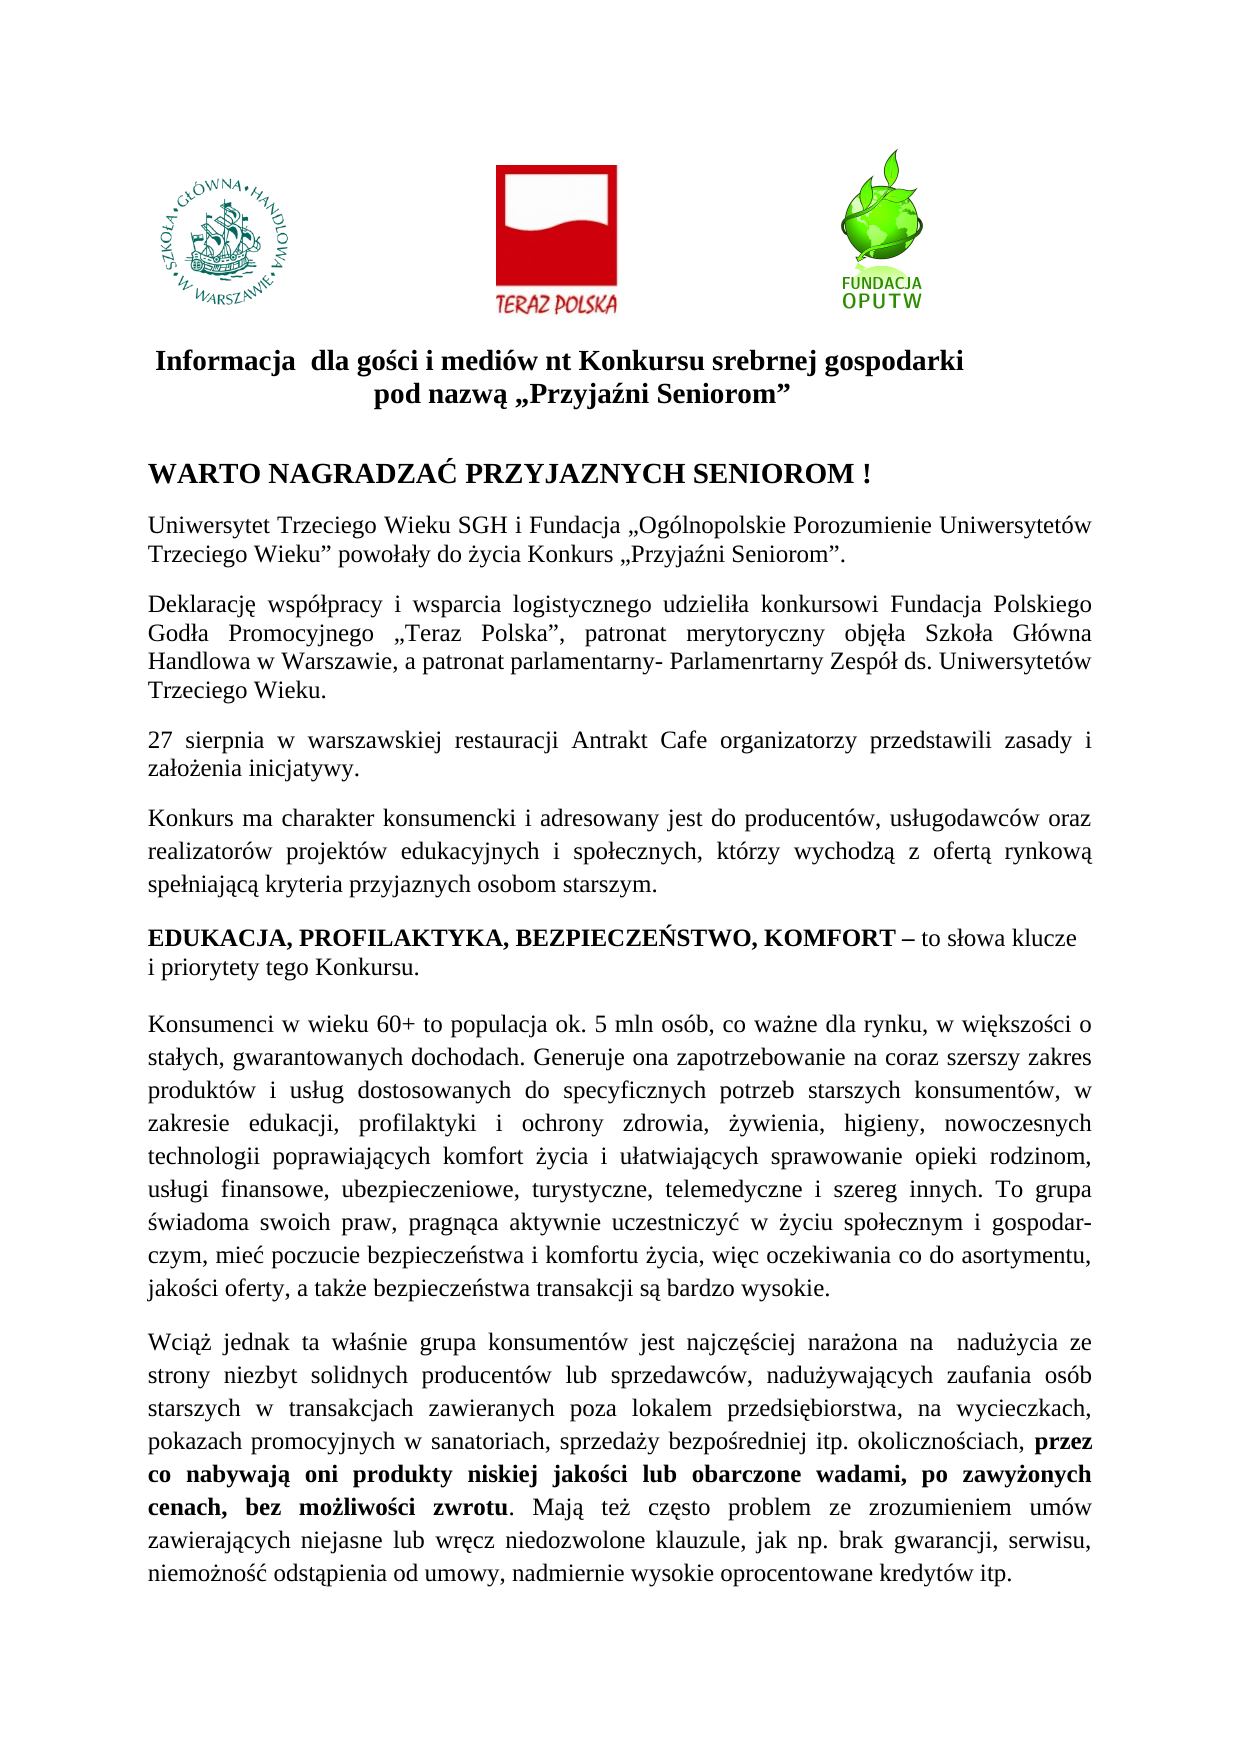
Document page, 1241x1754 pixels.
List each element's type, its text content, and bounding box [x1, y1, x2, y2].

text pod nazwą „Przyjaźni Seniorom” [148, 376, 1093, 410]
text Wciąż jednak ta właśnie grupa konsumentów jest najczęściej narażona na nadużycia ze strony niezbyt solidnych producentów lub sprzedawców, nadużywających zaufania osób starszych w transakcjach zawieranych poza lokalem przedsiębiorstwa, na wycieczkach, pokazach promocyjnych w sanatoriach, sprzedaży bezpośredniej itp. okolicznościach, przez co nabywają oni produkty niskiej jakości lub obarczone wadami, po zawyżonych cenach, bez możliwości zwrotu. Mają też często problem ze zrozumieniem umów zawierających niejasne lub wręcz niedozwolone klauzule, jak np. brak gwarancji, serwisu, niemożność odstąpienia od umowy, nadmiernie wysokie oprocentowane kredytów itp. [148, 1327, 1093, 1587]
text WARTO NAGRADZAĆ PRZYJAZNYCH SENIOROM ! [148, 456, 1093, 490]
picture [809, 147, 954, 317]
text Deklarację współpracy i wsparcia logistycznego udzieliła konkursowi Fundacja Polskiego Godła Promocyjnego „Teraz Polska”, patronat merytoryczny objęła Szkoła Główna Handlowa w Warszawie, a patronat parlamentarny- Parlamenrtarny Zespół ds. Uniwersytetów Trzeciego Wieku. [148, 589, 1093, 704]
picture [147, 165, 300, 317]
text i priorytety tego Konkursu. [148, 952, 1093, 980]
text 27 sierpnia w warszawskiej restauracji Antrakt Cafe organizatorzy przedstawili zasady i założenia inicjatywy. [148, 725, 1093, 782]
text Konkurs ma charakter konsumencki i adresowany jest do producentów, usługodawców oraz realizatorów projektów edukacyjnych i społecznych, którzy wychodzą z ofertą rynkową spełniającą kryteria przyjaznych osobom starszym. [148, 803, 1093, 898]
text EDUKACJA, PROFILAKTYKA, BEZPIECZEŃSTWO, KOMFORT – to słowa klucze [148, 923, 1093, 952]
text Informacja dla gości i mediów nt Konkursu srebrnej gospodarki [148, 343, 1093, 376]
text Uniwersytet Trzeciego Wieku SGH i Fundacja „Ogólnopolskie Porozumienie Uniwersytetów Trzeciego Wieku” powołały do życia Konkurs „Przyjaźni Seniorom”. [148, 511, 1093, 568]
picture [496, 165, 620, 317]
text Konsumenci w wieku 60+ to populacja ok. 5 mln osób, co ważne dla rynku, w większości o stałych, gwarantowanych dochodach. Generuje ona zapotrzebowanie na coraz szerszy zakres produktów i usług dostosowanych do specyficznych potrzeb starszych konsumentów, w zakresie edukacji, profilaktyki i ochrony zdrowia, żywienia, higieny, nowoczesnych technologii poprawiających komfort życia i ułatwiających sprawowanie opieki rodzinom, usługi finansowe, ubezpieczeniowe, turystyczne, telemedyczne i szereg innych. To grupa świadoma swoich praw, pragnąca aktywnie uczestniczyć w życiu społecznym i gospodar-czym, mieć poczucie bezpieczeństwa i komfortu życia, więc oczekiwania co do asortymentu, jakości oferty, a także bezpieczeństwa transakcji są bardzo wysokie. [148, 1009, 1093, 1302]
